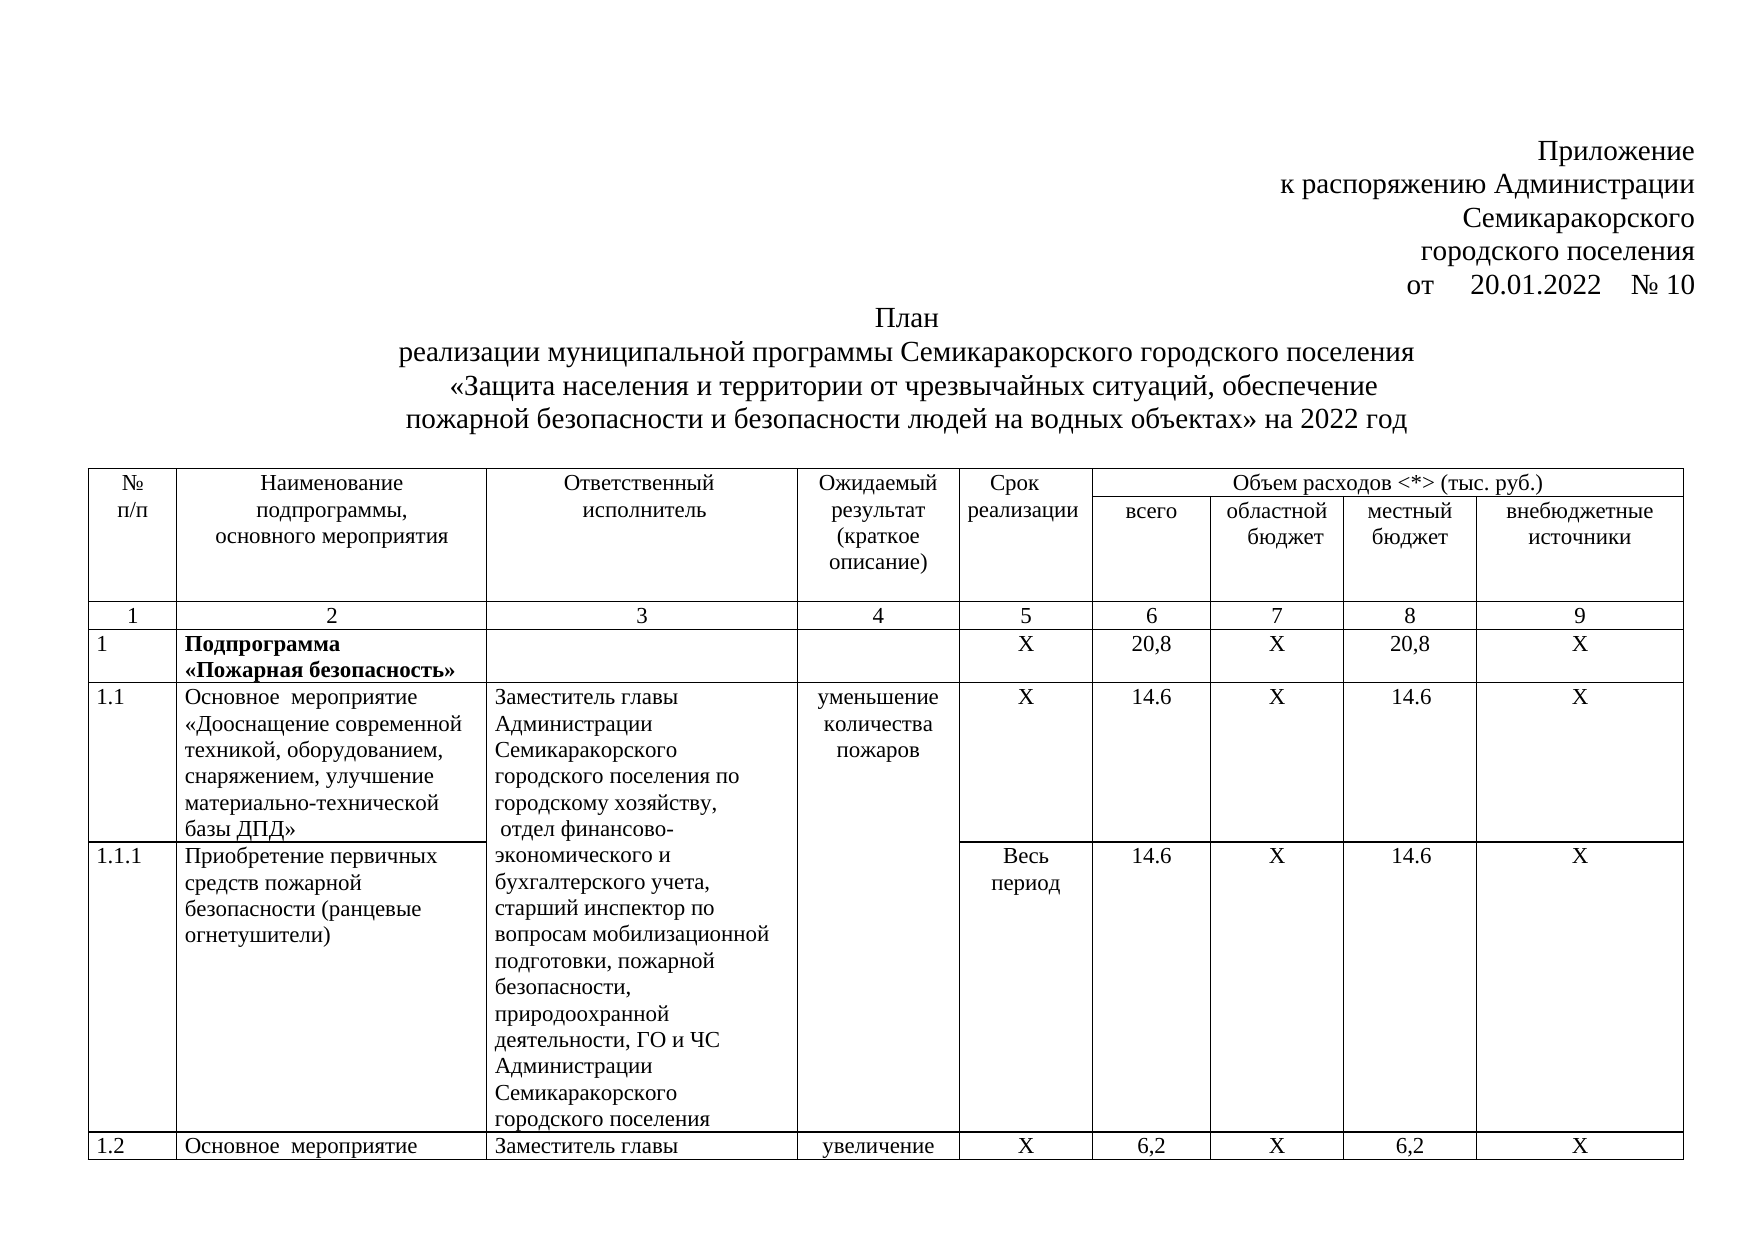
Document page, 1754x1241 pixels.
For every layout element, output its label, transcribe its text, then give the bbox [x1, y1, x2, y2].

table_cell [487, 630, 797, 682]
table_cell 3 [487, 602, 797, 628]
table_cell уменьшение количества пожаров [798, 683, 959, 1131]
table_header Объем расходов <*> (тыс. руб.) [1093, 469, 1683, 496]
table_cell Весь период [960, 843, 1092, 1131]
table_cell 6 [1093, 602, 1210, 628]
table_cell 14.6 [1344, 683, 1476, 841]
table_cell 1 [89, 630, 176, 682]
table_cell X [960, 630, 1092, 682]
table_cell [798, 630, 959, 682]
table_cell X [1211, 683, 1343, 841]
table_cell 9 [1477, 602, 1683, 628]
text от 20.01.2022 № 10 [118, 267, 1695, 301]
table_cell X [1211, 1133, 1343, 1159]
table_cell X [1211, 843, 1343, 1131]
table_cell 2 [177, 602, 486, 628]
table_cell 6,2 [1344, 1133, 1476, 1159]
table_cell 7 [1211, 602, 1343, 628]
text реализации муниципальной программы Семикаракорского городского поселения [118, 334, 1695, 368]
table_cell 4 [798, 602, 959, 628]
table_cell местный бюджет [1344, 497, 1476, 601]
table_cell 5 [960, 602, 1092, 628]
table_cell 6,2 [1093, 1133, 1210, 1159]
table_cell X [1211, 630, 1343, 682]
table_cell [487, 1133, 797, 1159]
table_cell X [1477, 630, 1683, 682]
table_cell 1.1 [89, 683, 176, 841]
table_header Наименование подпрограммы, основного мероприятия [177, 469, 486, 601]
table_cell 1 [89, 602, 176, 628]
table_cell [177, 1133, 486, 1159]
table_cell 14.6 [1344, 843, 1476, 1131]
text Семикаракорского [118, 200, 1695, 233]
table_header Ожидаемый результат (краткое описание) [798, 469, 959, 601]
table_cell внебюджетные источники [1477, 497, 1683, 601]
table_cell 14.6 [1093, 683, 1210, 841]
table_header Ответственный исполнитель [487, 469, 797, 601]
table_cell X [1477, 1133, 1683, 1159]
table_cell Приобретение первичных средств пожарной безопасности (ранцевые огнетушители) [177, 843, 486, 1131]
table_cell 20,8 [1093, 630, 1210, 682]
table_cell X [960, 1133, 1092, 1159]
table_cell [798, 1133, 959, 1159]
table_cell 20,8 [1344, 630, 1476, 682]
table_cell 8 [1344, 602, 1476, 628]
text городского поселения [118, 233, 1695, 267]
table_cell 1.1.1 [89, 843, 176, 1131]
text к распоряжению Администрации [118, 166, 1695, 200]
text Приложение [118, 133, 1695, 166]
table_cell областной бюджет [1211, 497, 1343, 601]
table_cell X [960, 683, 1092, 841]
text пожарной безопасности и безопасности людей на водных объектах» на 2022 год [118, 401, 1695, 435]
text «Защита населения и территории от чрезвычайных ситуаций, обеспечение [118, 368, 1695, 401]
table_header № п/п [89, 469, 176, 601]
table_cell Подпрограмма «Пожарная безопасность» [177, 630, 486, 682]
table_cell X [1477, 683, 1683, 841]
table_cell всего [1093, 497, 1210, 601]
table_cell 14.6 [1093, 843, 1210, 1131]
table_cell Основное мероприятие «Дооснащение современной техникой, оборудованием, снаряжением, улучшение материально-технической базы ДПД» [177, 683, 486, 841]
table_header Срок реализации [960, 469, 1092, 601]
table_cell X [1477, 843, 1683, 1131]
text План [118, 301, 1695, 334]
table_cell 1.2 [89, 1133, 176, 1159]
